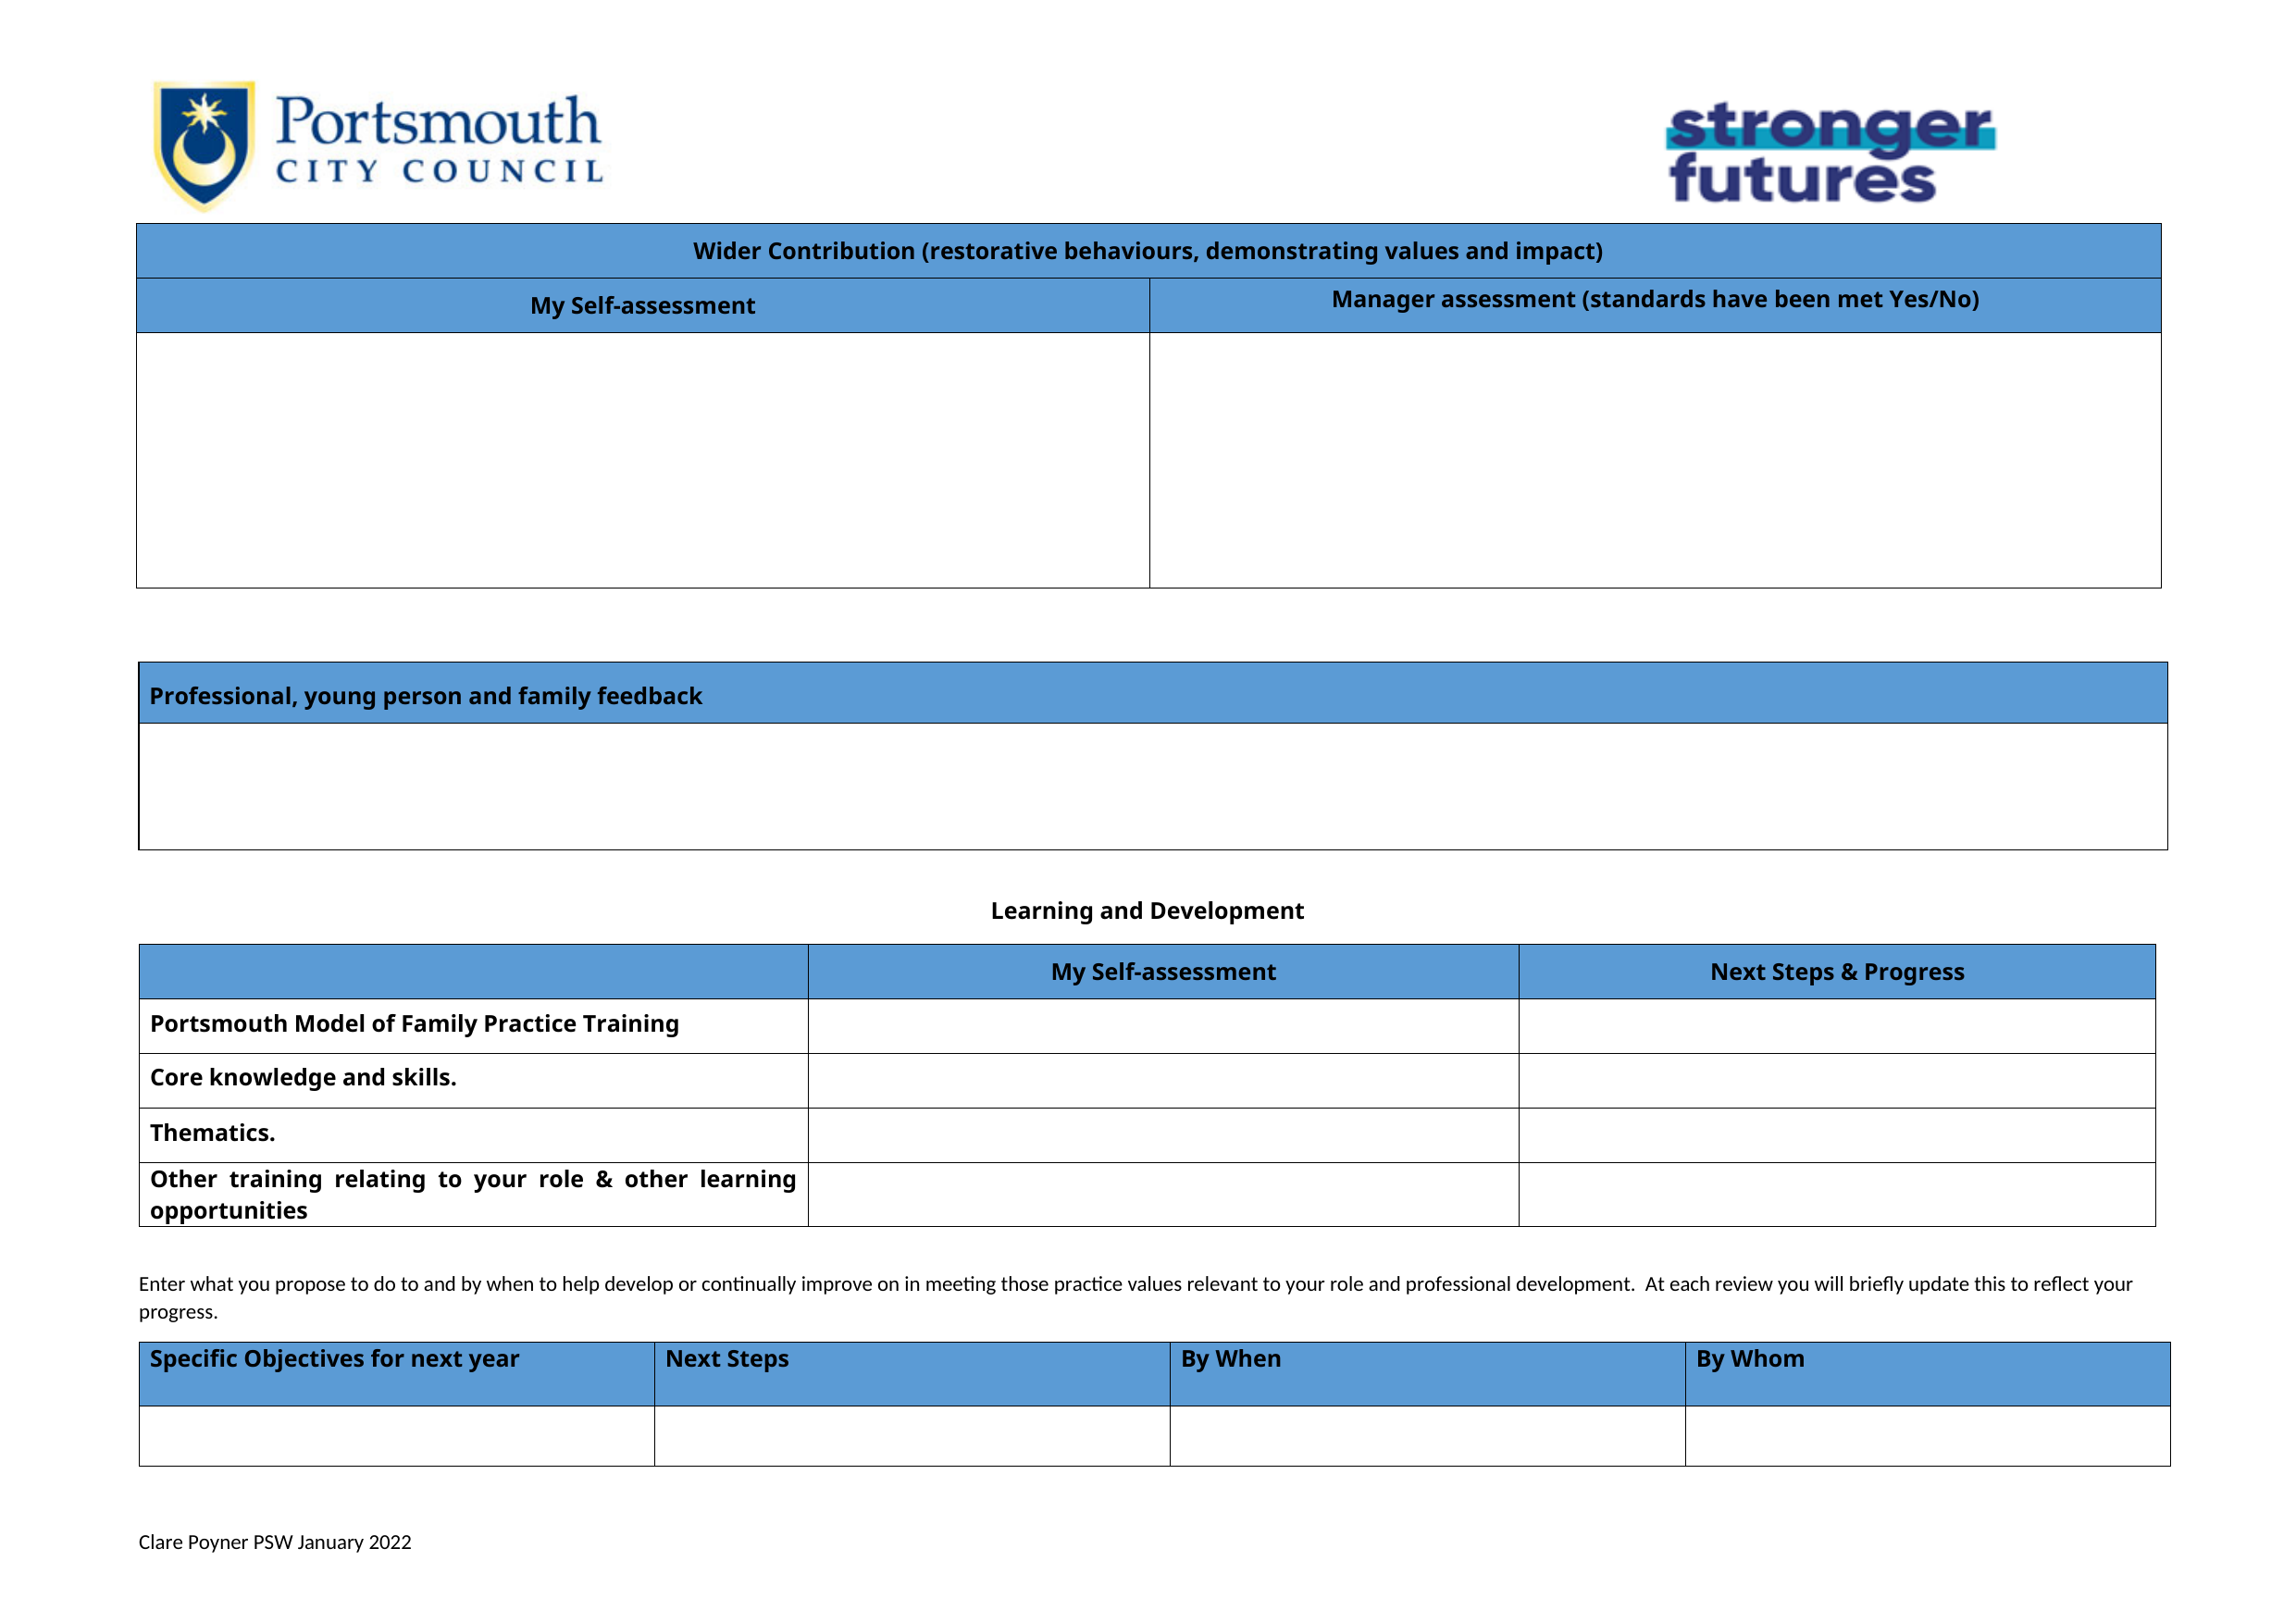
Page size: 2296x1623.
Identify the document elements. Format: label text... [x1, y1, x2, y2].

table_cell [809, 1109, 1519, 1162]
table_cell [137, 333, 1149, 588]
table_cell [1520, 999, 2155, 1053]
table_header My Self-assessment [809, 945, 1519, 998]
table_cell Manager assessment (standards have been met Yes/No) [1150, 279, 2161, 332]
table_header Professional, young person and family feedback [140, 663, 2167, 723]
table_cell My Self-assessment [137, 279, 1149, 332]
picture [1596, 84, 2066, 223]
table_cell [1520, 1163, 2155, 1226]
table_header Next Steps [655, 1343, 1170, 1406]
table_header By When [1171, 1343, 1685, 1406]
table_cell Thematics. [140, 1109, 808, 1162]
table_cell [655, 1406, 1170, 1465]
table_header Specific Objectives for next year [140, 1343, 654, 1406]
table_cell [1520, 1109, 2155, 1162]
picture [139, 68, 624, 223]
table_cell [140, 1406, 654, 1465]
text Learning and Development [139, 894, 2156, 925]
table_header Next Steps & Progress [1520, 945, 2155, 998]
table_header Wider Contribution (restorative behaviours, demonstrating values and impact) [137, 224, 2161, 278]
table_header [140, 945, 808, 998]
table_cell [809, 1163, 1519, 1226]
table_cell [1150, 333, 2161, 588]
table_cell [1686, 1406, 2170, 1465]
table_cell [1171, 1406, 1685, 1465]
table_cell [809, 1054, 1519, 1108]
table_cell Other training relating to your role & other learning opportunities [140, 1163, 808, 1226]
table_cell Portsmouth Model of Family Practice Training [140, 999, 808, 1053]
table_header By Whom [1686, 1343, 2170, 1406]
table_cell [809, 999, 1519, 1053]
table_cell Core knowledge and skills. [140, 1054, 808, 1108]
table_cell [1520, 1054, 2155, 1108]
table_cell [140, 724, 2167, 849]
